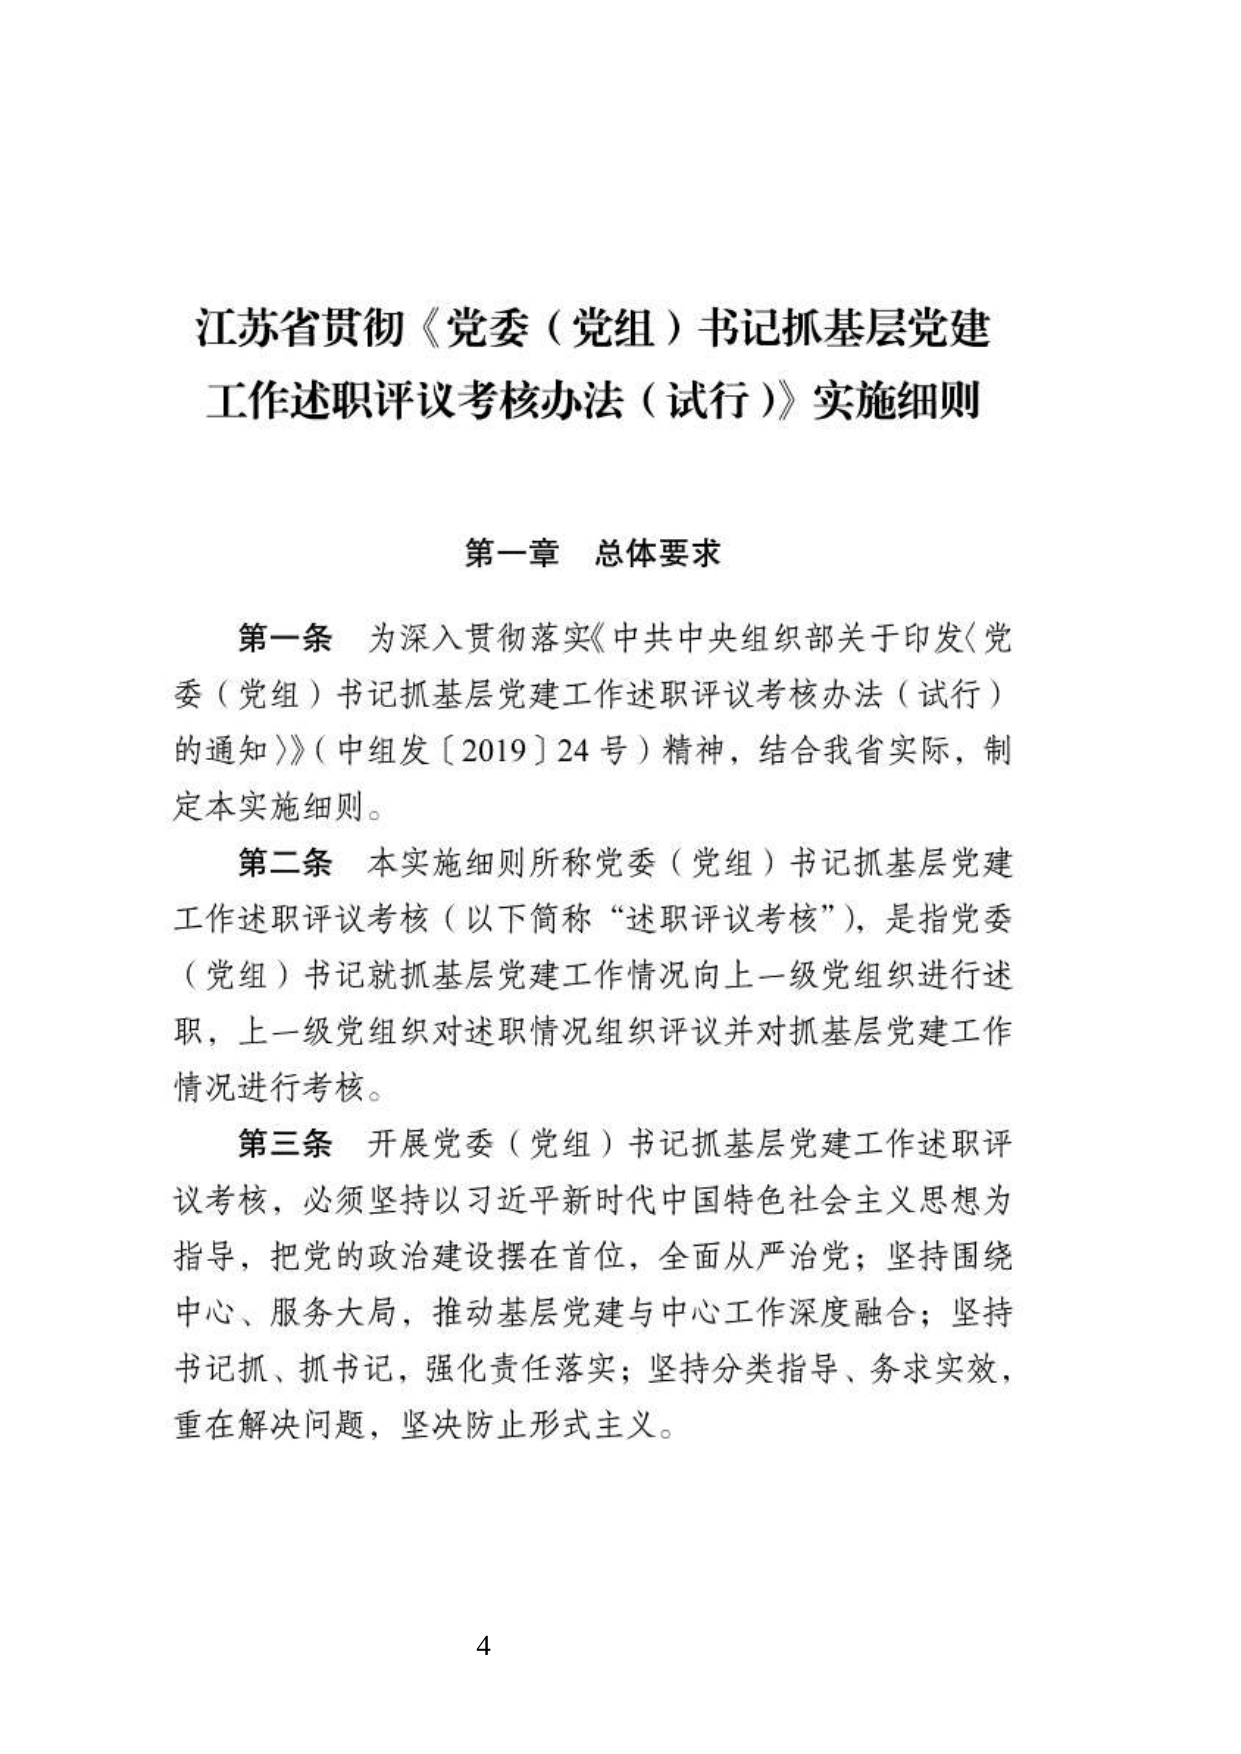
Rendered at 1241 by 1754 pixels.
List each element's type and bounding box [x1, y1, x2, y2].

picture [165, 206, 1025, 1452]
